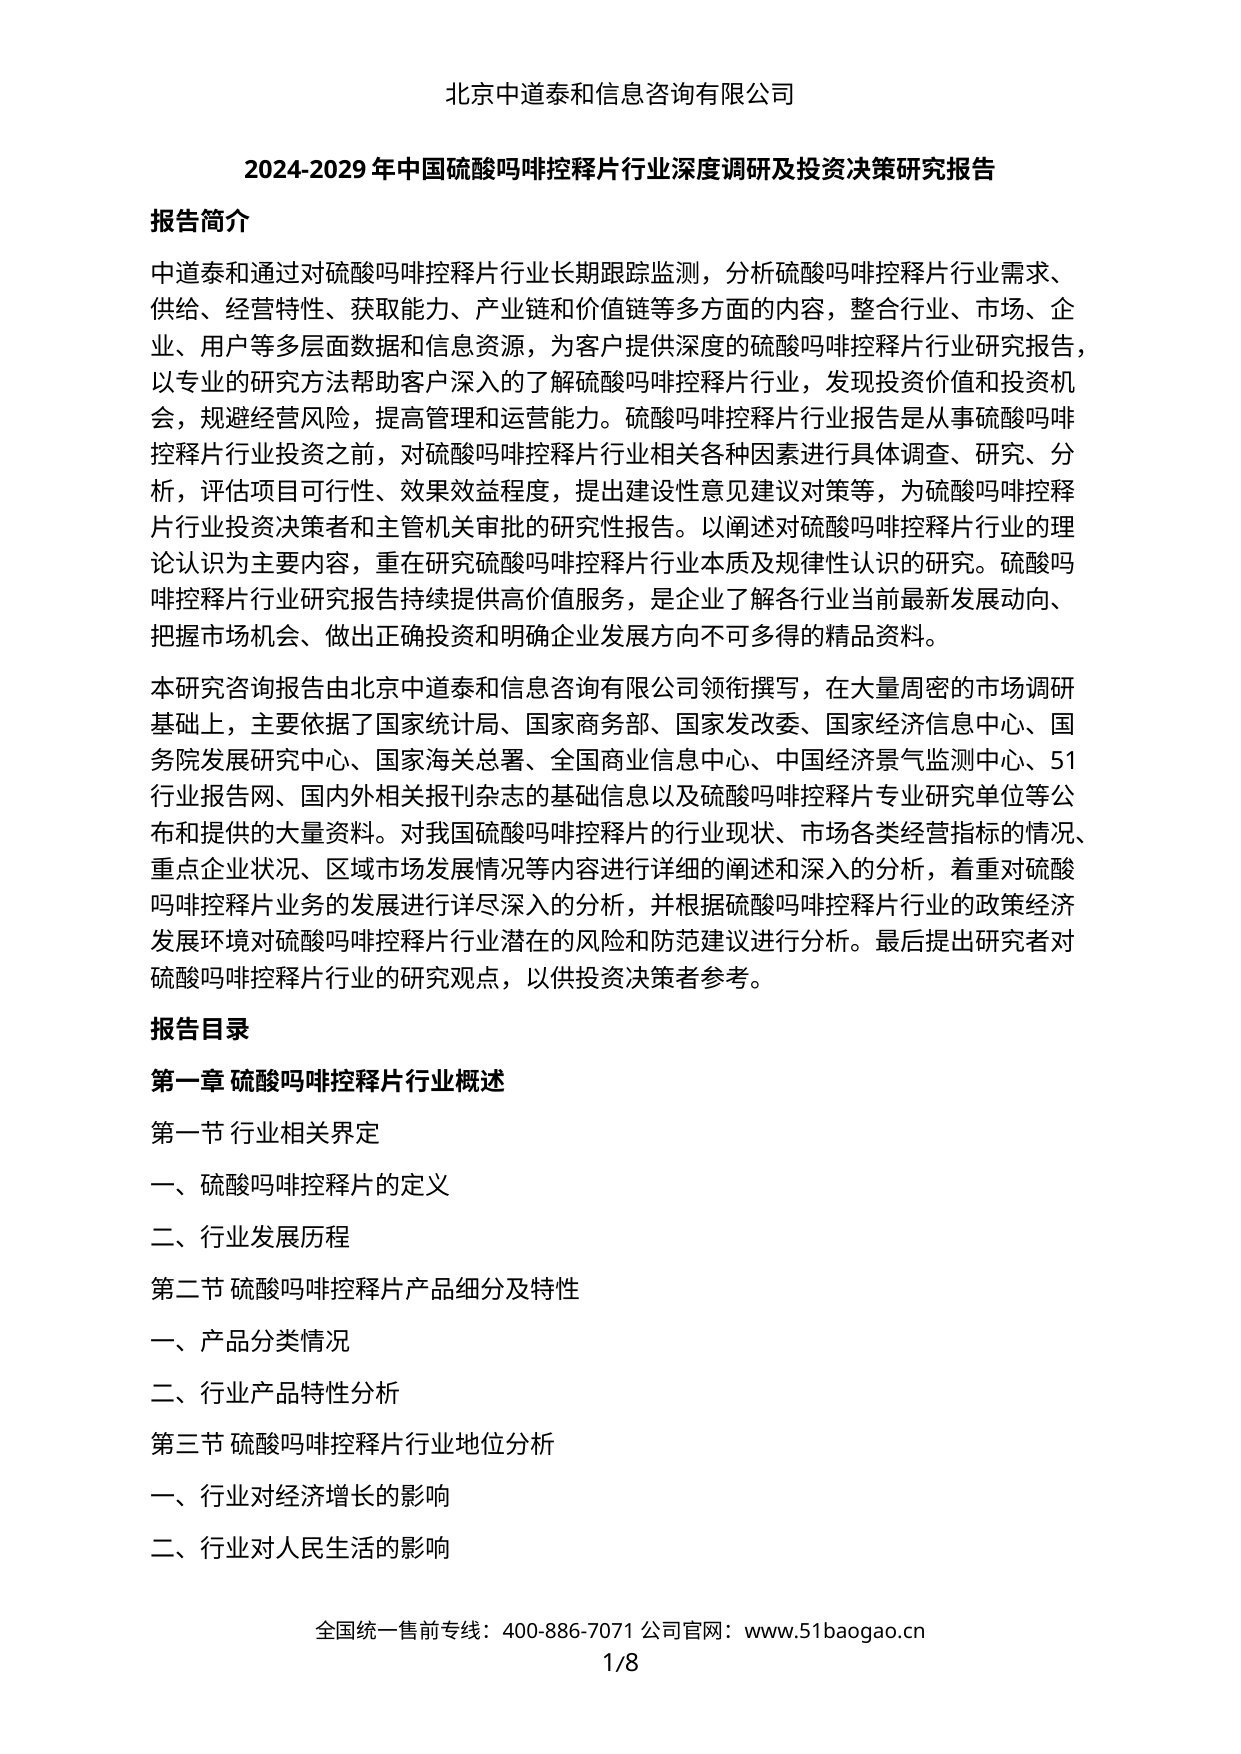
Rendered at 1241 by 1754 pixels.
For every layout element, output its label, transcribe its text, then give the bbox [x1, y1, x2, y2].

text 一、行业对经济增长的影响 [150, 1477, 1090, 1513]
text 二、行业产品特性分析 [150, 1373, 1090, 1409]
text 报告目录 [150, 1010, 1090, 1046]
text 第一章 硫酸吗啡控释片行业概述 [150, 1062, 1090, 1098]
text 本研究咨询报告由北京中道泰和信息咨询有限公司领衔撰写，在大量周密的市场调研基础上，主要依据了国家统计局、国家商务部、国家发改委、国家经济信息中心、国务院发展研究中心、国家海关总署、全国商业信息中心、中国经济景气监测中心、51行业报告网、国内外相关报刊杂志的基础信息以及硫酸吗啡控释片专业研究单位等公布和提供的大量资料。对我国硫酸吗啡控释片的行业现状、市场各类经营指标的情况、重点企业状况、区域市场发展情况等内容进行详细的阐述和深入的分析，着重对硫酸吗啡控释片业务的发展进行详尽深入的分析，并根据硫酸吗啡控释片行业的政策经济发展环境对硫酸吗啡控释片行业潜在的风险和防范建议进行分析。最后提出研究者对硫酸吗啡控释片行业的研究观点，以供投资决策者参考。 [150, 668, 1090, 994]
text 二、行业对人民生活的影响 [150, 1529, 1090, 1565]
text 二、行业发展历程 [150, 1217, 1090, 1254]
text 一、硫酸吗啡控释片的定义 [150, 1166, 1090, 1202]
text 第二节 硫酸吗啡控释片产品细分及特性 [150, 1269, 1090, 1306]
text 第三节 硫酸吗啡控释片行业地位分析 [150, 1425, 1090, 1461]
text 报告简介 [150, 202, 1090, 238]
text 中道泰和通过对硫酸吗啡控释片行业长期跟踪监测，分析硫酸吗啡控释片行业需求、供给、经营特性、获取能力、产业链和价值链等多方面的内容，整合行业、市场、企业、用户等多层面数据和信息资源，为客户提供深度的硫酸吗啡控释片行业研究报告，以专业的研究方法帮助客户深入的了解硫酸吗啡控释片行业，发现投资价值和投资机会，规避经营风险，提高管理和运营能力。硫酸吗啡控释片行业报告是从事硫酸吗啡控释片行业投资之前，对硫酸吗啡控释片行业相关各种因素进行具体调查、研究、分析，评估项目可行性、效果效益程度，提出建设性意见建议对策等，为硫酸吗啡控释片行业投资决策者和主管机关审批的研究性报告。以阐述对硫酸吗啡控释片行业的理论认识为主要内容，重在研究硫酸吗啡控释片行业本质及规律性认识的研究。硫酸吗啡控释片行业研究报告持续提供高价值服务，是企业了解各行业当前最新发展动向、把握市场机会、做出正确投资和明确企业发展方向不可多得的精品资料。 [150, 254, 1090, 652]
text 第一节 行业相关界定 [150, 1114, 1090, 1150]
text 一、产品分类情况 [150, 1321, 1090, 1357]
text 2024-2029年中国硫酸吗啡控释片行业深度调研及投资决策研究报告 [150, 150, 1090, 186]
